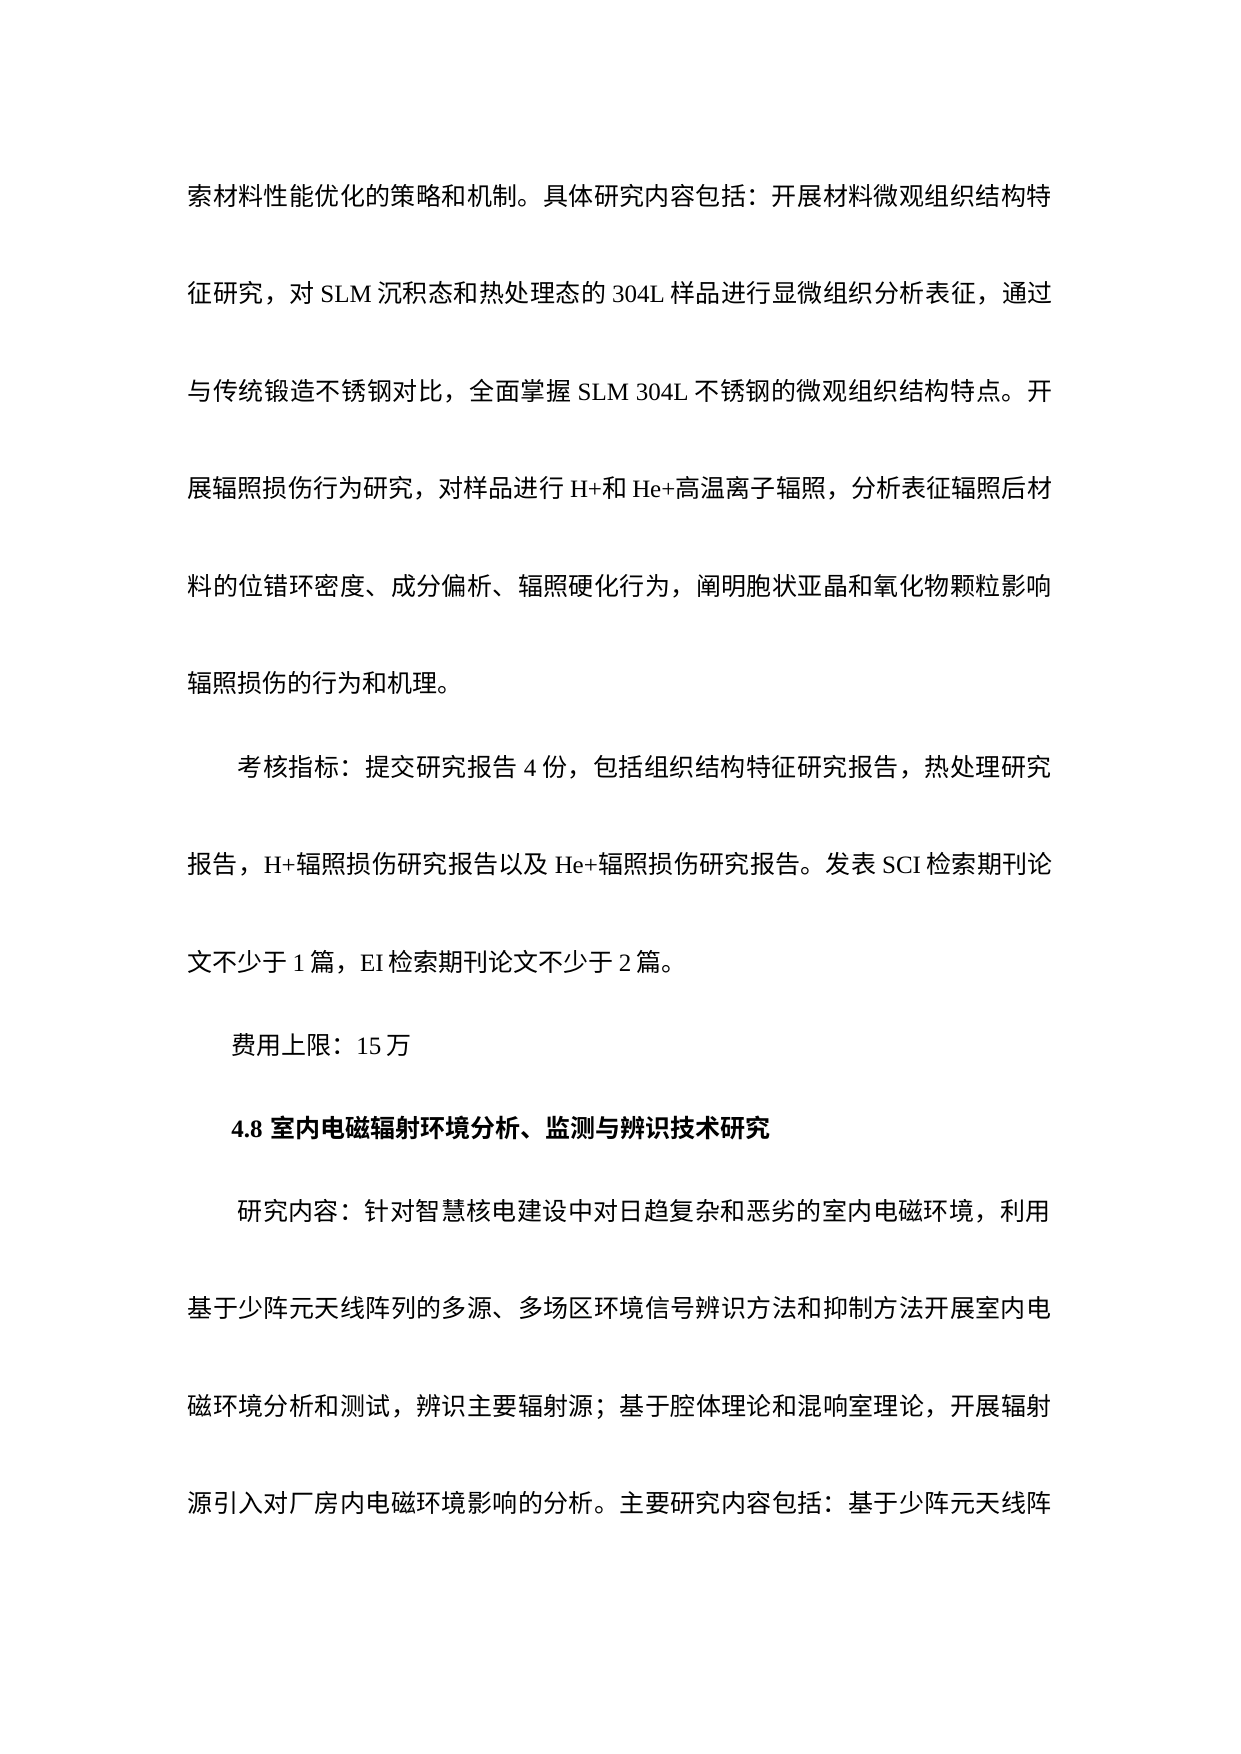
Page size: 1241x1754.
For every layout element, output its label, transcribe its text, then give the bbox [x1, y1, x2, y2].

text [187, 1177, 1053, 1534]
text 考核指标：提交研究报告4份，包括组织结构特征研究报告，热处理研究报告，H+辐照损伤研究报告以及He+辐照损伤研究报告。发表SCI检索期刊论文不少于1篇，EI检索期刊论文不少于2篇。 [187, 733, 1053, 993]
list 室内电磁辐射环境分析、监测与辨识技术研究 [231, 1094, 1053, 1159]
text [187, 162, 1053, 714]
text 费用上限：15万 [231, 1011, 1053, 1076]
